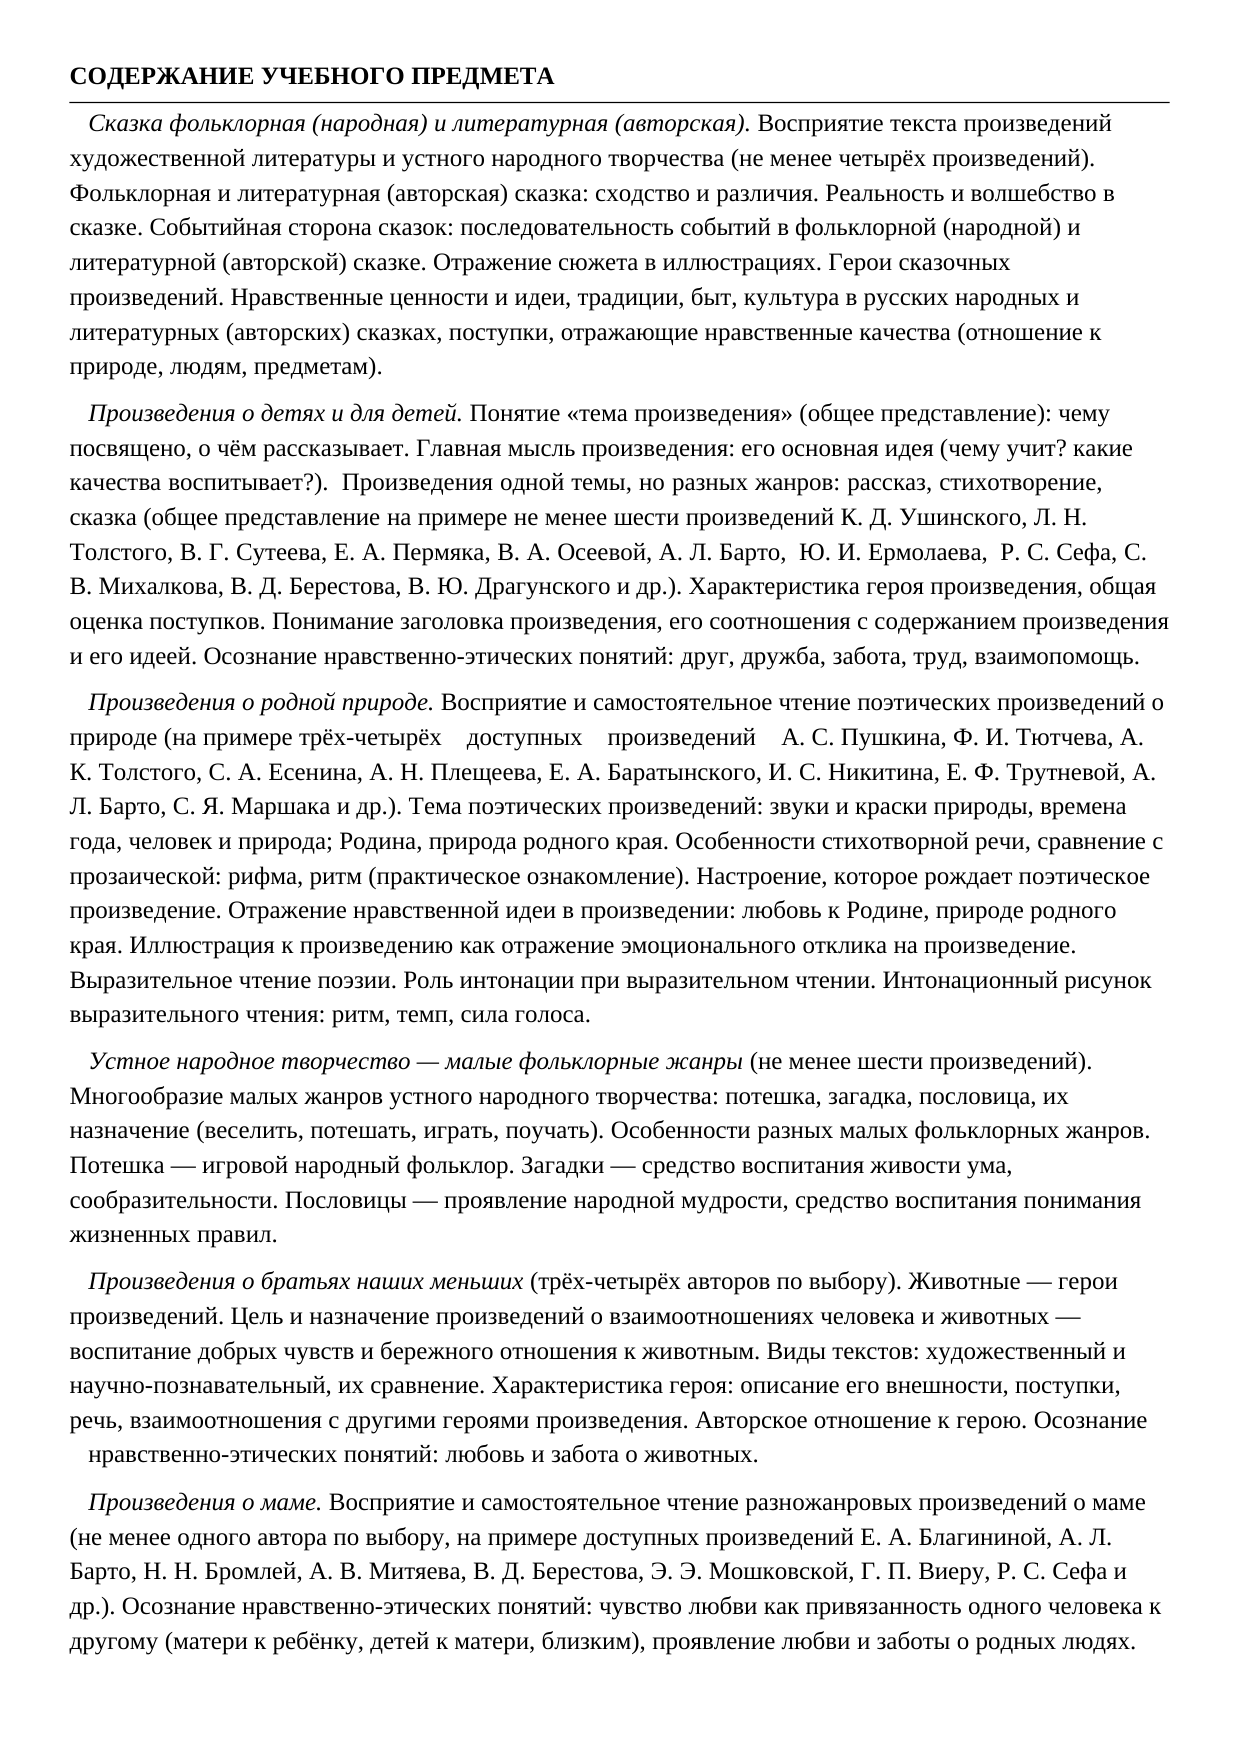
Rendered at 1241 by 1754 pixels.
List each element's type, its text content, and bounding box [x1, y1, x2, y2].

text Произведения о маме. Восприятие и самостоятельное чтение разножанровых произведений о маме (не менее одного автора по выбору, на примере доступных произведений Е. А. Благининой, А. Л. Барто, Н. Н. Бромлей, А. В. Митяева, В. Д. Берестова, Э. Э. Мошковской, Г. П. Виеру, Р. С. Сефа и др.). Осознание нравственно-этических понятий: чувство любви как привязанность одного человека к другому (матери к ребёнку, детей к матери, близким), проявление любви и заботы о родных людях. [69, 1487, 1167, 1654]
text Произведения о братьях наших меньших (трёх-четырёх авторов по выбору). Животные — герои произведений. Цель и назначение произведений о взаимоотношениях человека и животных — воспитание добрых чувств и бережного отношения к животным. Виды текстов: художественный и научно-познавательный, их сравнение. Характеристика героя: описание его внешности, поступки, речь, взаимоотношения с другими героями произведения. Авторское отношение к герою. Осознание [69, 1266, 1148, 1434]
text Выразительное чтение поэзии. Роль интонации при выразительном чтении. Интонационный рисунок выразительного чтения: ритм, темп, сила голоса. [69, 965, 1155, 1028]
text Сказка фольклорная (народная) и литературная (авторская). Восприятие текста произведений художественной литературы и устного народного творчества (не менее четырёх произведений). Фольклорная и литературная (авторская) сказка: сходство и различия. Реальность и волшебство в сказке. Событийная сторона сказок: последовательность событий в фольклорной (народной) и литературной (авторской) сказке. Отражение сюжета в иллюстрациях. Герои сказочных произведений. Нравственные ценности и идеи, традиции, быт, культура в русских народных и литературных (авторских) сказках, поступки, отражающие нравственные качества (отношение к природе, людям, предметам). [69, 108, 1137, 380]
text Произведения о родной природе. Восприятие и самостоятельное чтение поэтических произведений о природе (на примере трёх-четырёх доступных произведений А. С. Пушкина, Ф. И. Тютчева, А. К. Толстого, С. А. Есенина, А. Н. Плещеева, Е. А. Баратынского, И. С. Никитина, Е. Ф. Трутневой, А. Л. Барто, С. Я. Маршака и др.). Тема поэтических произведений: звуки и краски природы, времена года, человек и природа; Родина, природа родного края. Особенности стихотворной речи, сравнение с прозаической: рифма, ритм (практическое ознакомление). Настроение, которое рождает поэтическое произведение. Отражение нравственной идеи в произведении: любовь к Родине, природе родного края. Иллюстрация к произведению как отражение эмоционального отклика на произведение. [69, 687, 1165, 959]
text Устное народное творчество — малые фольклорные жанры (не менее шести произведений). Многообразие малых жанров устного народного творчества: потешка, загадка, пословица, их назначение (веселить, потешать, играть, поучать). Особенности разных малых фольклорных жанров. Потешка — игровой народный фольклор. Загадки — средство воспитания живости ума, сообразительности. Пословицы — проявление народной мудрости, средство воспитания понимания жизненных правил. [69, 1046, 1182, 1248]
text Произведения о детях и для детей. Понятие «тема произведения» (общее представление): чему посвящено, о чём рассказывает. Главная мысль произведения: его основная идея (чему учит? какие качества воспитывает?). Произведения одной темы, но разных жанров: рассказ, стихотворение, сказка (общее представление на примере не менее шести произведений К. Д. Ушинского, Л. Н. Толстого, В. Г. Сутеева, Е. А. Пермяка, В. А. Осеевой, А. Л. Барто, Ю. И. Ермолаева, Р. С. Сефа, С. В. Михалкова, В. Д. Берестова, В. Ю. Драгунского и др.). Характеристика героя произведения, общая оценка поступков. Понимание заголовка произведения, его соотношения с содержанием произведения и его идеей. Осознание нравственно-этических понятий: друг, дружба, забота, труд, взаимопомощь. [69, 398, 1170, 669]
text СОДЕРЖАНИЕ УЧЕБНОГО ПРЕДМЕТА [69, 61, 1182, 90]
text нравственно-этических понятий: любовь и забота о животных. [88, 1440, 1182, 1468]
